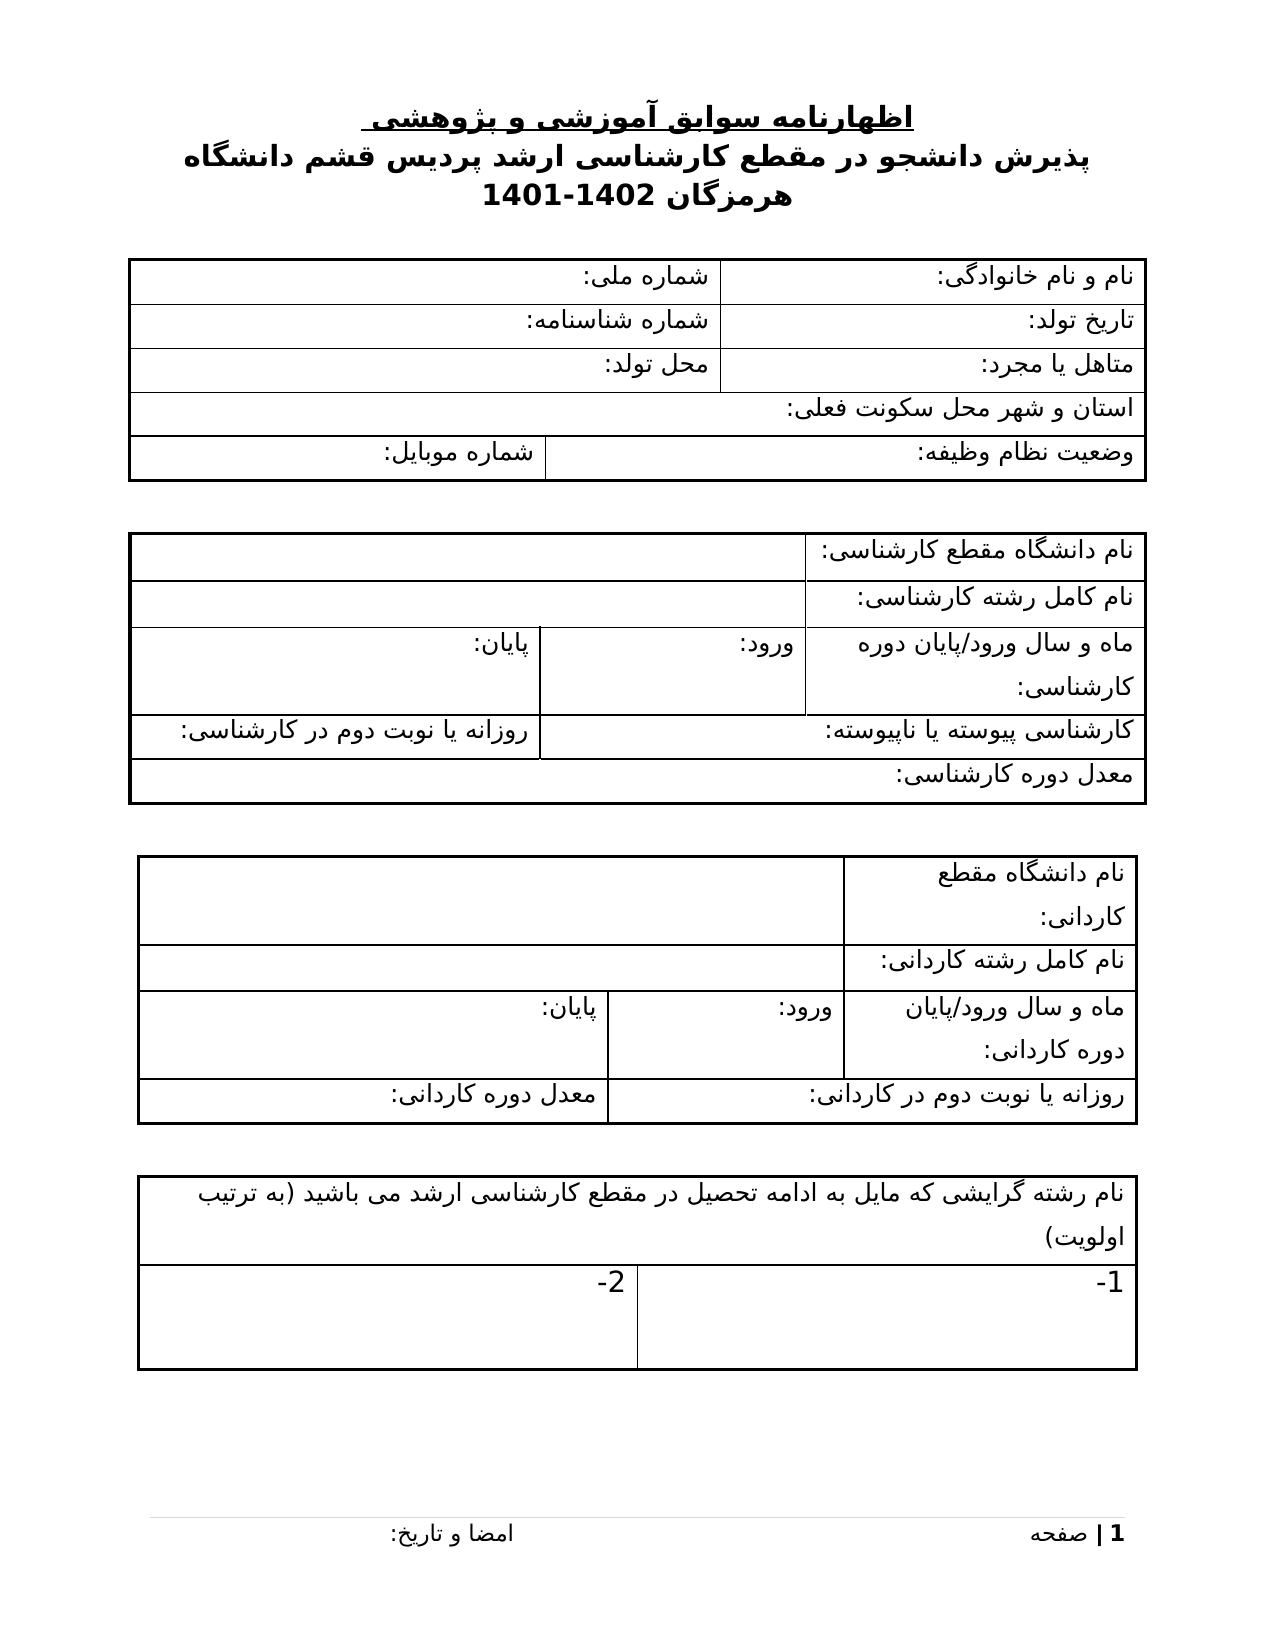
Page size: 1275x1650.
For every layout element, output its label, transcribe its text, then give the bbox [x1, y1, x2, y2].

table_cell معدل دوره کارشناسی: [132, 759, 1144, 802]
text پذیرش دانشجو در مقطع کارشناسی ارشد پردیس قشم دانشگاه هرمزگان 1402-1401 [150, 139, 1125, 212]
table_cell محل تولد: [131, 349, 720, 391]
table_cell پایان: [140, 992, 607, 1078]
text اظهارنامه سوابق آموزشی و پژوهشی [150, 100, 1125, 134]
table_header نام دانشگاه مقطع کارشناسی: [806, 535, 1144, 580]
table_cell ماه و سال ورود/پایان دوره کارشناسی: [806, 628, 1144, 714]
table_cell روزانه یا نوبت دوم در کارشناسی: [132, 716, 539, 758]
table_cell کارشناسی پیوسته یا ناپیوسته: [541, 715, 1144, 758]
table_cell [140, 946, 843, 990]
table_cell پایان: [132, 628, 539, 714]
table_cell نام کامل رشته کاردانی: [845, 946, 1135, 990]
table_cell شماره شناسنامه: [131, 305, 720, 347]
table_cell وضعیت نظام وظیفه: [546, 437, 1144, 479]
table_header شماره ملی: [131, 261, 720, 304]
table_cell روزانه یا نوبت دوم در کاردانی: [609, 1080, 1135, 1122]
table_cell ورود: [541, 628, 805, 714]
table_cell معدل دوره کاردانی: [140, 1080, 607, 1122]
table_header [140, 858, 843, 944]
table_cell شماره موبایل: [131, 437, 545, 479]
table_header نام دانشگاه مقطع کاردانی: [845, 858, 1135, 944]
table_header [132, 535, 805, 580]
table_cell 1- [638, 1266, 1135, 1368]
table_cell استان و شهر محل سکونت فعلی: [131, 393, 1144, 435]
table_cell تاریخ تولد: [721, 305, 1144, 347]
table_cell نام کامل رشته کارشناسی: [806, 581, 1144, 626]
table_cell 2- [140, 1266, 637, 1368]
table_header نام رشته گرایشی که مایل به ادامه تحصیل در مقطع کارشناسی ارشد می باشید (به ترتیب اولویت) [140, 1178, 1135, 1264]
table_cell ماه و سال ورود/پایان دوره کاردانی: [845, 992, 1135, 1078]
table_cell [132, 582, 805, 626]
table_cell متاهل یا مجرد: [721, 349, 1144, 391]
table_header نام و نام خانوادگی: [721, 261, 1144, 304]
table_cell ورود: [609, 992, 843, 1078]
